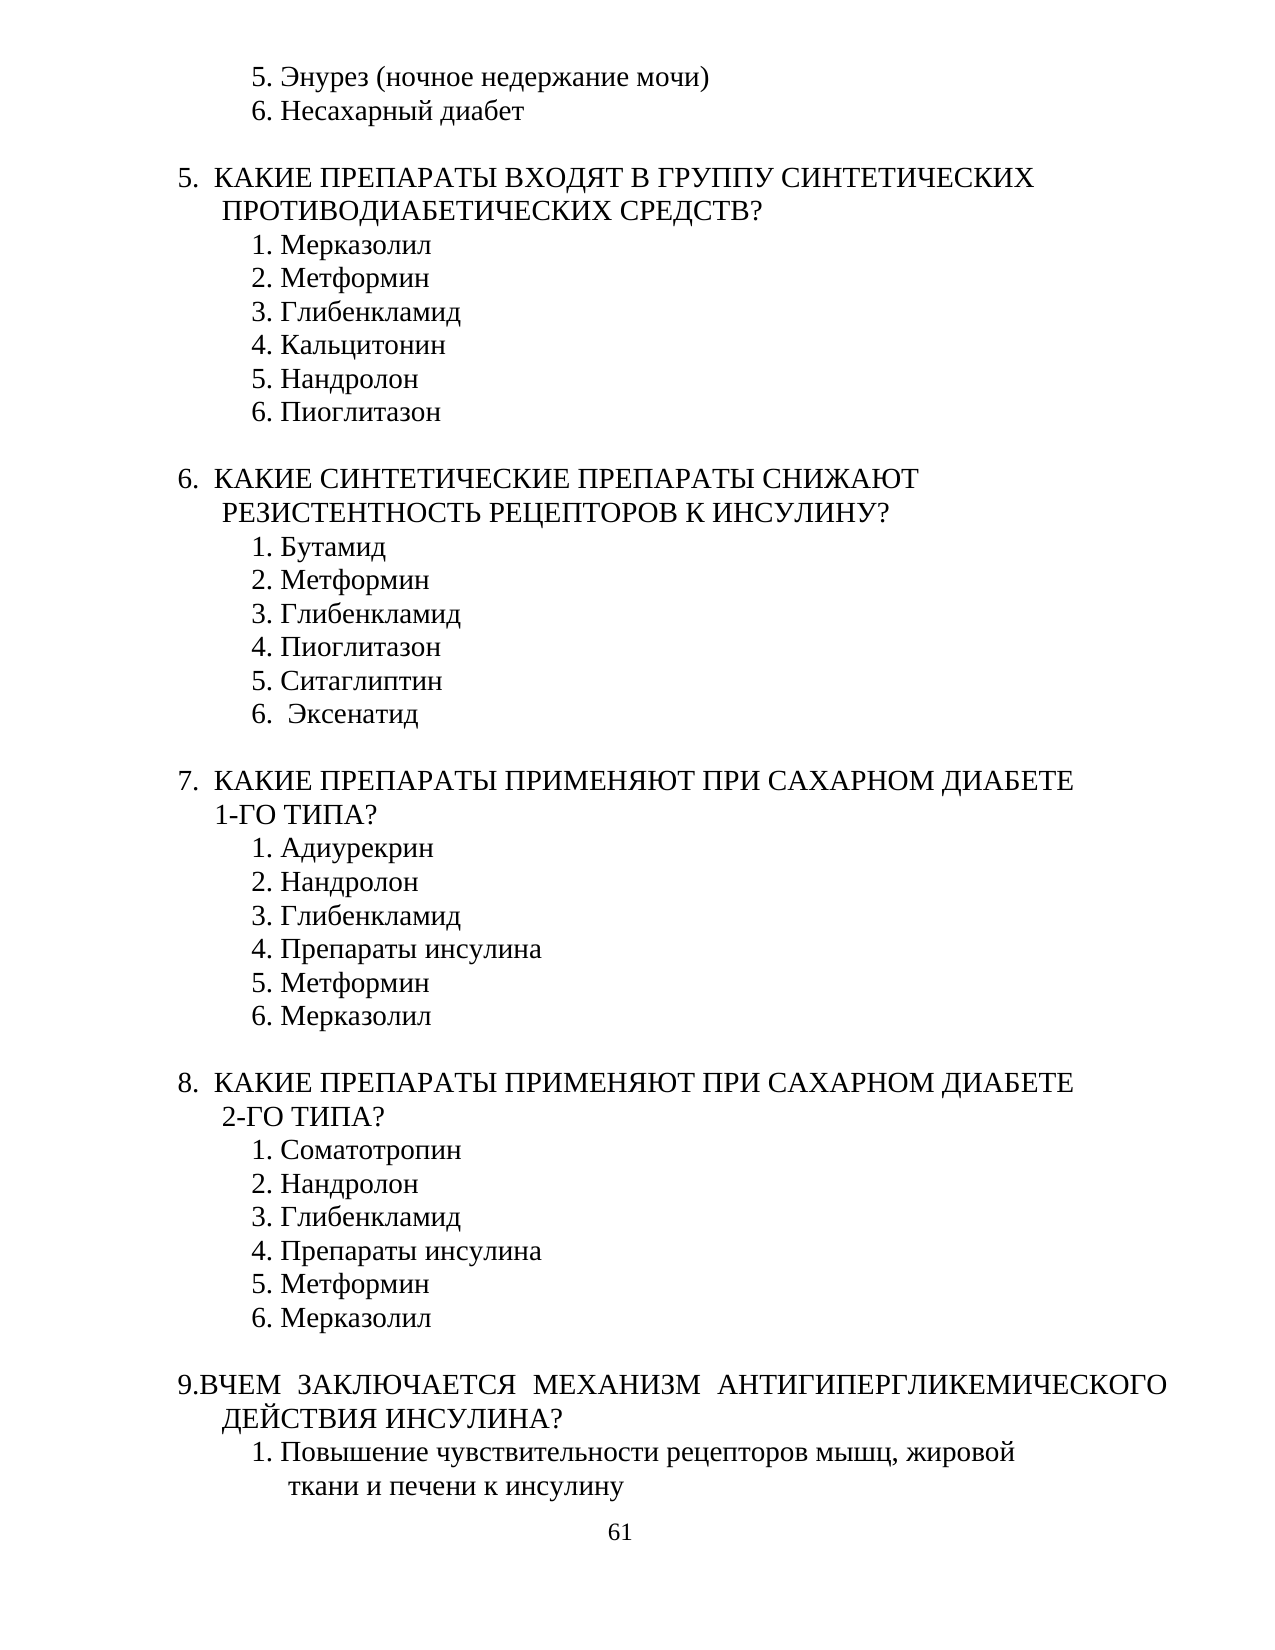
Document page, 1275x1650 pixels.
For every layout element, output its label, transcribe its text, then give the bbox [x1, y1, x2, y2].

text 5. Метформин [251, 1267, 1168, 1300]
text РЕЗИСТЕНТНОСТЬ РЕЦЕПТОРОВ К ИНСУЛИНУ? [222, 495, 1168, 529]
text 3. Глибенкламид [251, 898, 1168, 931]
text 1-ГО ТИПА? [207, 797, 1168, 831]
text 2. Метформин [251, 260, 1168, 294]
text 7. КАКИЕ ПРЕПАРАТЫ ПРИМЕНЯЮТ ПРИ САХАРНОМ ДИАБЕТЕ [177, 763, 1168, 797]
text ткани и печени к инсулину [281, 1468, 1168, 1501]
text 1. Повышение чувствительности рецепторов мышц, жировой [251, 1434, 1168, 1468]
text 5. Ситаглиптин [251, 663, 1168, 696]
text 4. Препараты инсулина [251, 931, 1168, 965]
text 1. Соматотропин [251, 1132, 1168, 1166]
text 1. Мерказолил [251, 227, 1168, 260]
text 5. КАКИЕ ПРЕПАРАТЫ ВХОДЯТ В ГРУППУ СИНТЕТИЧЕСКИХ [177, 160, 1168, 193]
text 9.ВЧЕМ ЗАКЛЮЧАЕТСЯ МЕХАНИЗМ АНТИГИПЕРГЛИКЕМИЧЕСКОГО ДЕЙСТВИЯ ИНСУЛИНА? [177, 1367, 1168, 1434]
text 5. Нандролон [251, 361, 1168, 394]
text 6. Несахарный диабет [251, 93, 1168, 126]
text 1. Бутамид [251, 529, 1168, 562]
text 8. КАКИЕ ПРЕПАРАТЫ ПРИМЕНЯЮТ ПРИ САХАРНОМ ДИАБЕТЕ [177, 1065, 1168, 1099]
text 6. КАКИЕ СИНТЕТИЧЕСКИЕ ПРЕПАРАТЫ СНИЖАЮТ [177, 462, 1168, 495]
text 3. Глибенкламид [251, 1199, 1168, 1233]
text 2-ГО ТИПА? [222, 1099, 1168, 1132]
text ПРОТИВОДИАБЕТИЧЕСКИХ СРЕДСТВ? [222, 193, 1168, 227]
text 4. Пиоглитазон [251, 629, 1168, 663]
text 5. Энурез (ночное недержание мочи) [251, 59, 1168, 93]
text 6. Мерказолил [251, 998, 1168, 1032]
text 2. Нандролон [251, 1166, 1168, 1199]
text 3. Глибенкламид [251, 294, 1168, 327]
text 5. Метформин [251, 965, 1168, 998]
text 3. Глибенкламид [251, 596, 1168, 629]
text 2. Метформин [251, 562, 1168, 596]
text 6. Эксенатид [251, 696, 1168, 730]
text 1. Адиурекрин [251, 831, 1168, 864]
text 4. Препараты инсулина [251, 1233, 1168, 1267]
text 4. Кальцитонин [251, 327, 1168, 361]
text 2. Нандролон [251, 864, 1168, 898]
text 6. Пиоглитазон [251, 394, 1168, 428]
text 6. Мерказолил [251, 1300, 1168, 1334]
